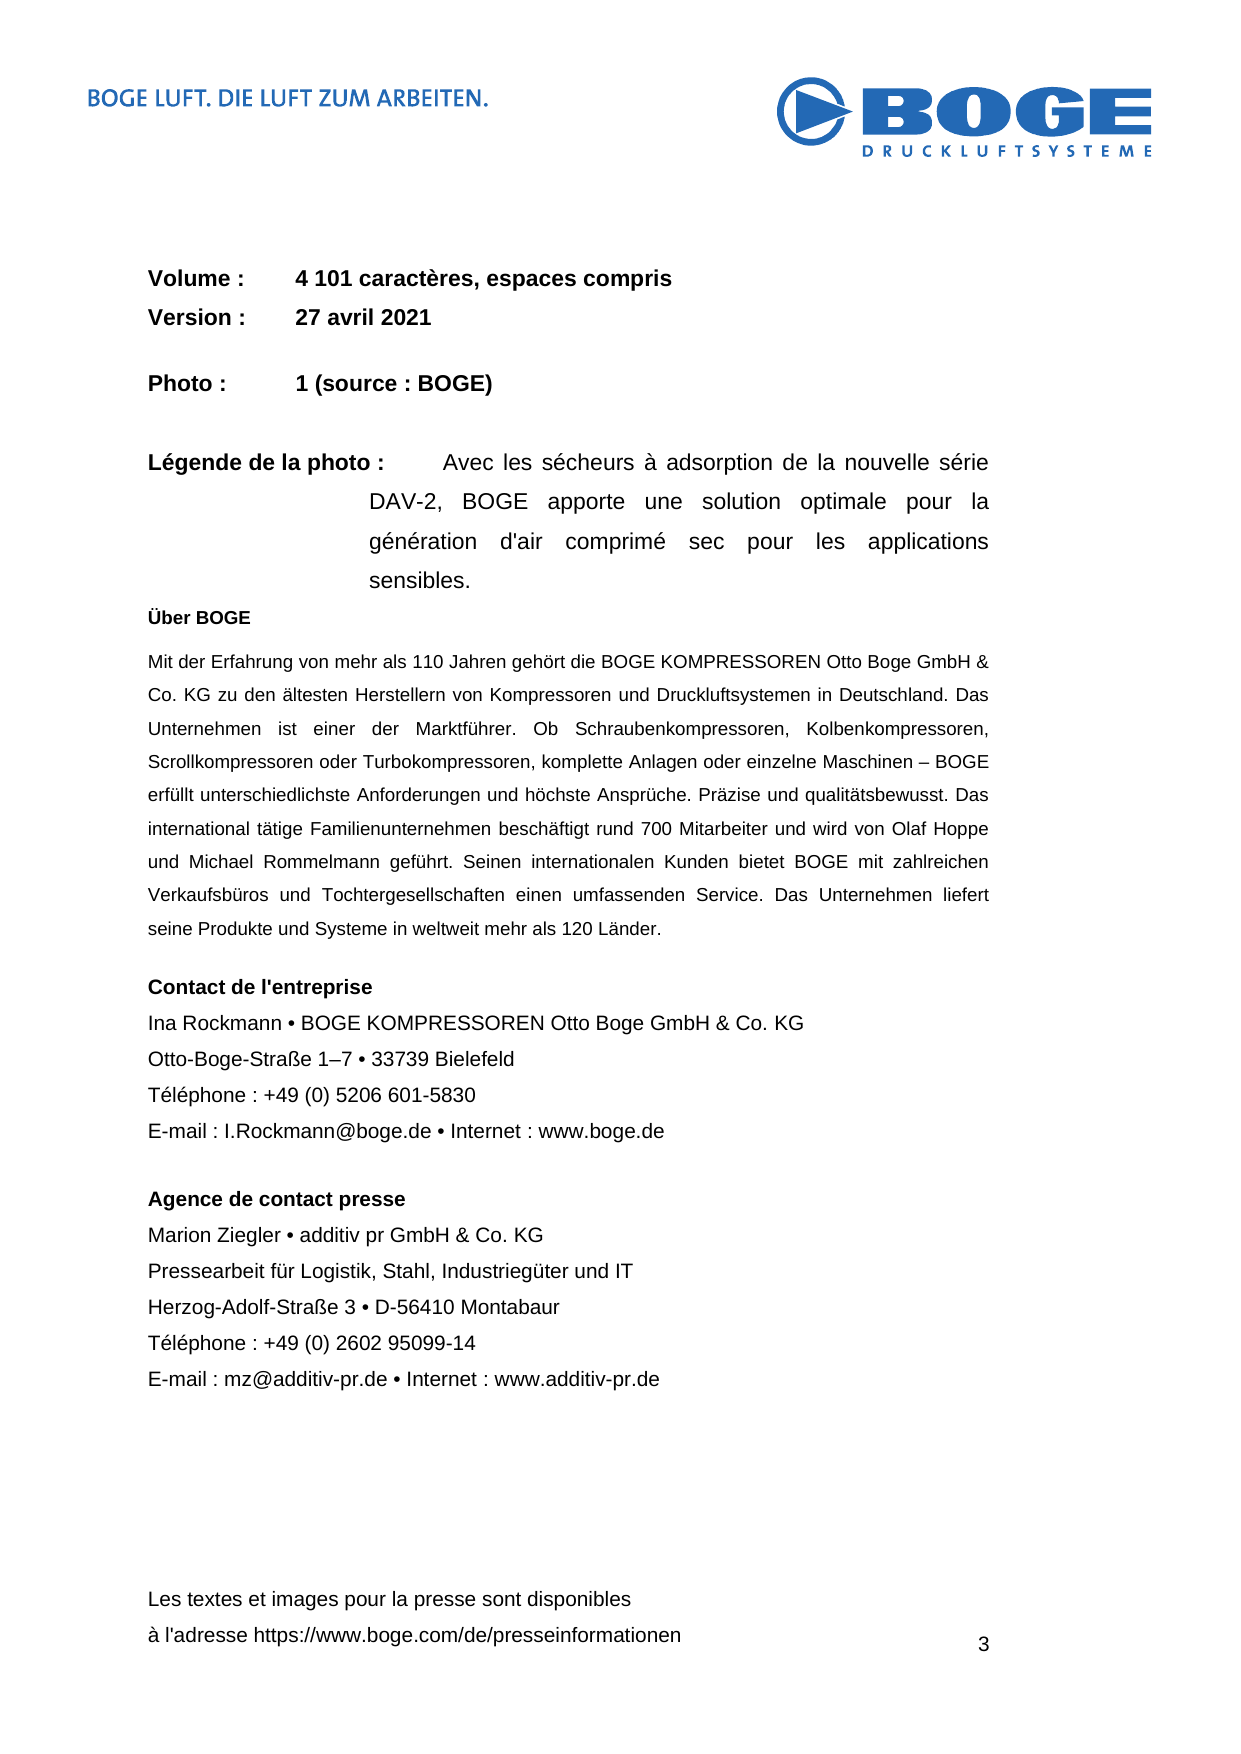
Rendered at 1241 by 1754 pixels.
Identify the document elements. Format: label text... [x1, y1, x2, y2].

text Mit der Erfahrung von mehr als 110 Jahren gehört die BOGE KOMPRESSOREN Otto Boge GmbH & Co. KG zu den ältesten Herstellern von Kompressoren und Druckluftsystemen in Deutschland. Das Unternehmen ist einer der Marktführer. Ob Schraubenkompressoren, Kolbenkompressoren, Scrollkompressoren oder Turbokompressoren, komplette Anlagen oder einzelne Maschinen – BOGE erfüllt unterschiedlichste Anforderungen und höchste Ansprüche. Präzise und qualitätsbewusst. Das international tätige Familienunternehmen beschäftigt rund 700 Mitarbeiter und wird von Olaf Hoppe und Michael Rommelmann geführt. Seinen internationalen Kunden bietet BOGE mit zahlreichen Verkaufsbüros und Tochtergesellschaften einen umfassenden Service. Das Unternehmen liefert seine Produkte und Systeme in weltweit mehr als 120 Länder. [148, 639, 989, 939]
text Agence de contact presse [148, 1187, 1019, 1211]
text Über BOGE [148, 607, 989, 628]
text Contact de l'entreprise [148, 975, 1019, 999]
text Marion Ziegler • additiv pr GmbH & Co. KG [148, 1223, 1019, 1247]
text Otto-Boge-Straße 1–7 • 33739 Bielefeld [148, 1047, 989, 1071]
text Version : 27 avril 2021 [148, 304, 989, 330]
text E-mail : mz@additiv-pr.de • Internet : www.additiv-pr.de [148, 1367, 989, 1391]
text Volume : 4 101 caractères, espaces compris [148, 264, 989, 291]
text Ina Rockmann • BOGE KOMPRESSOREN Otto Boge GmbH & Co. KG [148, 1011, 989, 1035]
text Herzog-Adolf-Straße 3 • D-56410 Montabaur [148, 1295, 989, 1319]
text Pressearbeit für Logistik, Stahl, Industriegüter und IT [148, 1259, 1019, 1283]
text Téléphone : +49 (0) 5206 601-5830 [148, 1083, 989, 1107]
text Légende de la photo : Avec les sécheurs à adsorption de la nouvelle série DAV-2, BOGE apporte une solution optimale pour la génération d'air comprimé sec pour les applications sensibles. [148, 449, 989, 593]
text Téléphone : +49 (0) 2602 95099-14 [148, 1331, 989, 1354]
text E-mail : I.Rockmann@boge.de • Internet : www.boge.de [148, 1119, 989, 1143]
text Photo : 1 (source : BOGE) [148, 370, 989, 396]
